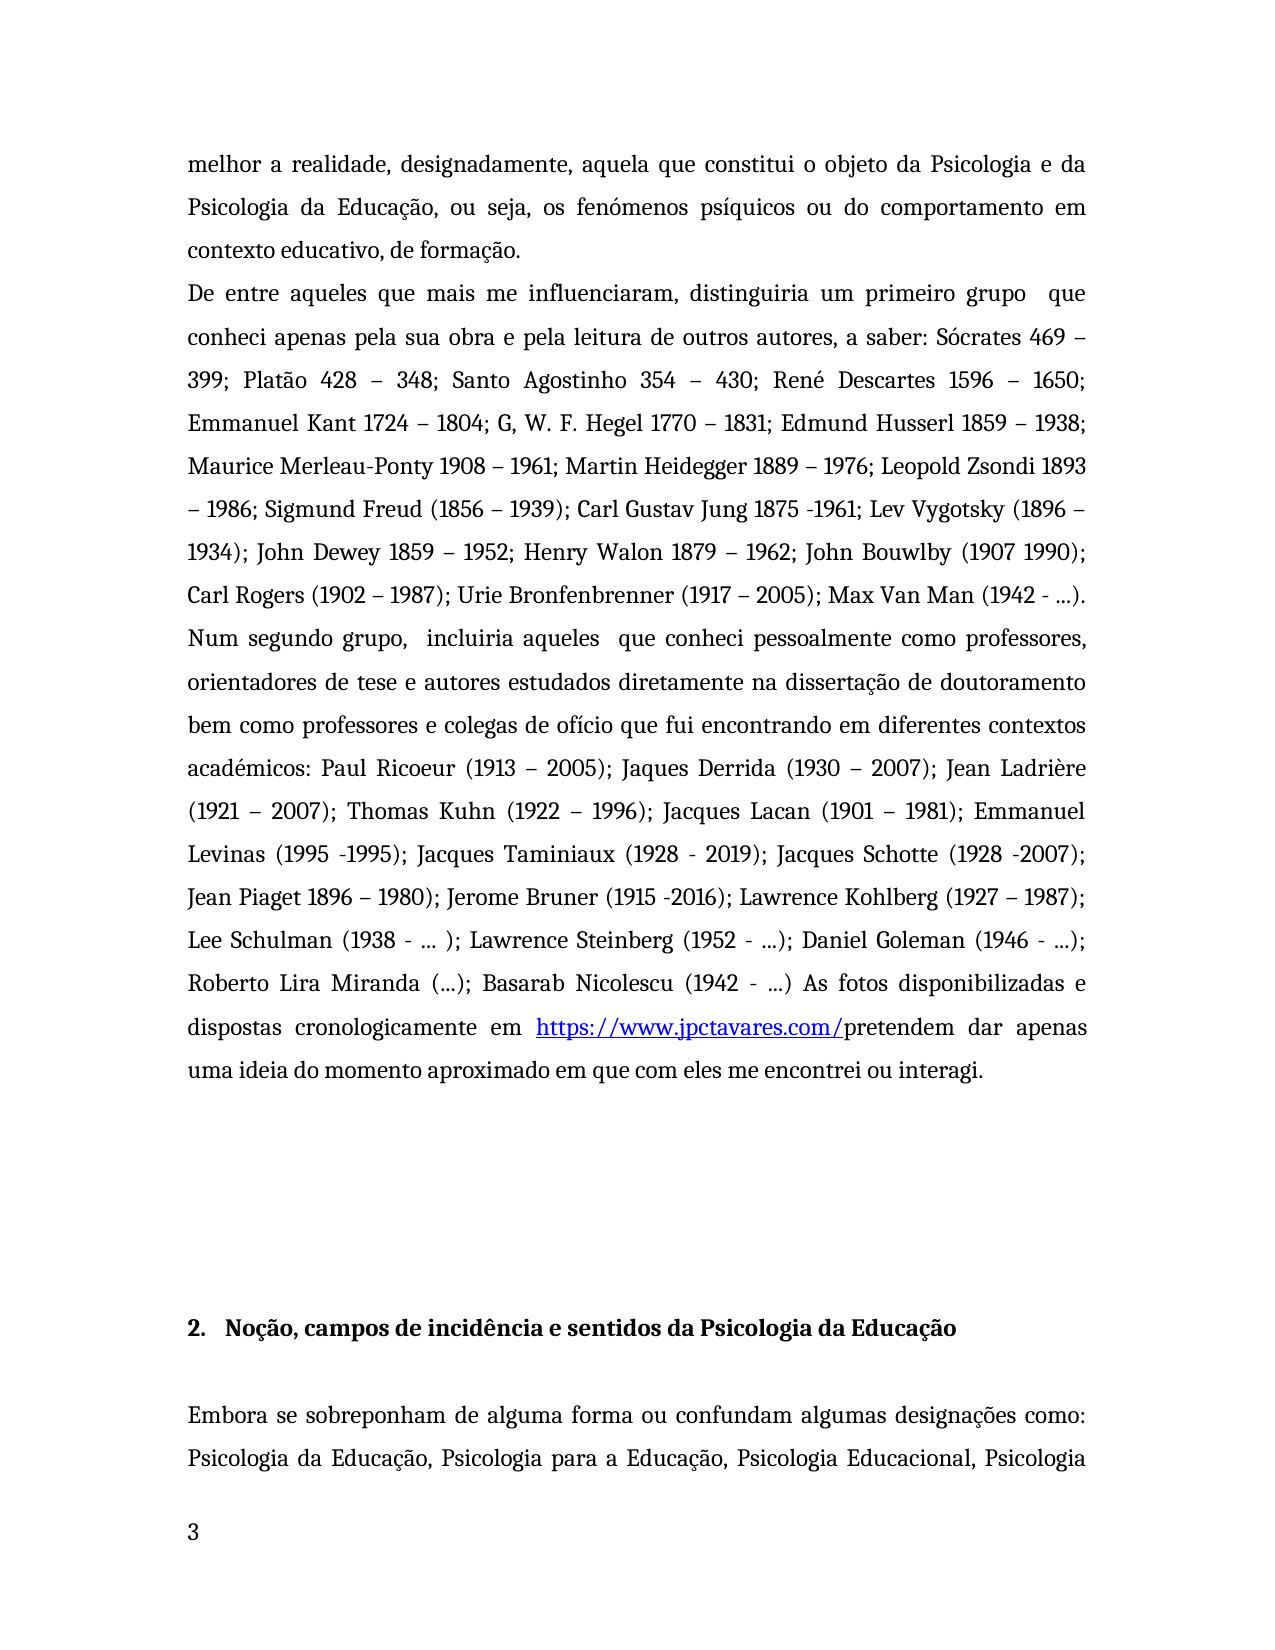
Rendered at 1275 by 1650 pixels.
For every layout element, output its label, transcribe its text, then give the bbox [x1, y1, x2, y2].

list Noção, campos de incidência e sentidos da Psicologia da Educação [187, 1314, 1087, 1343]
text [187, 1401, 1087, 1472]
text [187, 150, 1087, 265]
text De entre aqueles que mais me influenciaram, distinguiria um primeiro grupo que conheci apenas pela sua obra e pela leitura de outros autores, a saber: Sócrates 469 – 399; Platão 428 – 348; Santo Agostinho 354 – 430; René Descartes 1596 – 1650; Emmanuel Kant 1724 – 1804; G, W. F. Hegel 1770 – 1831; Edmund Husserl 1859 – 1938; Maurice Merleau-Ponty 1908 – 1961; Martin Heidegger 1889 – 1976; Leopold Zsondi 1893 – 1986; Sigmund Freud (1856 – 1939); Carl Gustav Jung 1875 -1961; Lev Vygotsky (1896 – 1934); John Dewey 1859 – 1952; Henry Walon 1879 – 1962; John Bouwlby (1907 1990); Carl Rogers (1902 – 1987); Urie Bronfenbrenner (1917 – 2005); Max Van Man (1942 - ...). Num segundo grupo, incluiria aqueles que conheci pessoalmente como professores, orientadores de tese e autores estudados diretamente na dissertação de doutoramento bem como professores e colegas de ofício que fui encontrando em diferentes contextos académicos: Paul Ricoeur (1913 – 2005); Jaques Derrida (1930 – 2007); Jean Ladrière (1921 – 2007); Thomas Kuhn (1922 – 1996); Jacques Lacan (1901 – 1981); Emmanuel Levinas (1995 -1995); Jacques Taminiaux (1928 - 2019); Jacques Schotte (1928 -2007); Jean Piaget 1896 – 1980); Jerome Bruner (1915 -2016); Lawrence Kohlberg (1927 – 1987); Lee Schulman (1938 - ... ); Lawrence Steinberg (1952 - ...); Daniel Goleman (1946 - ...); Roberto Lira Miranda (...); Basarab Nicolescu (1942 - ...) As fotos disponibilizadas e dispostas cronologicamente em https://www.jpctavares.com/pretendem dar apenas uma ideia do momento aproximado em que com eles me encontrei ou interagi. [187, 279, 1087, 1084]
